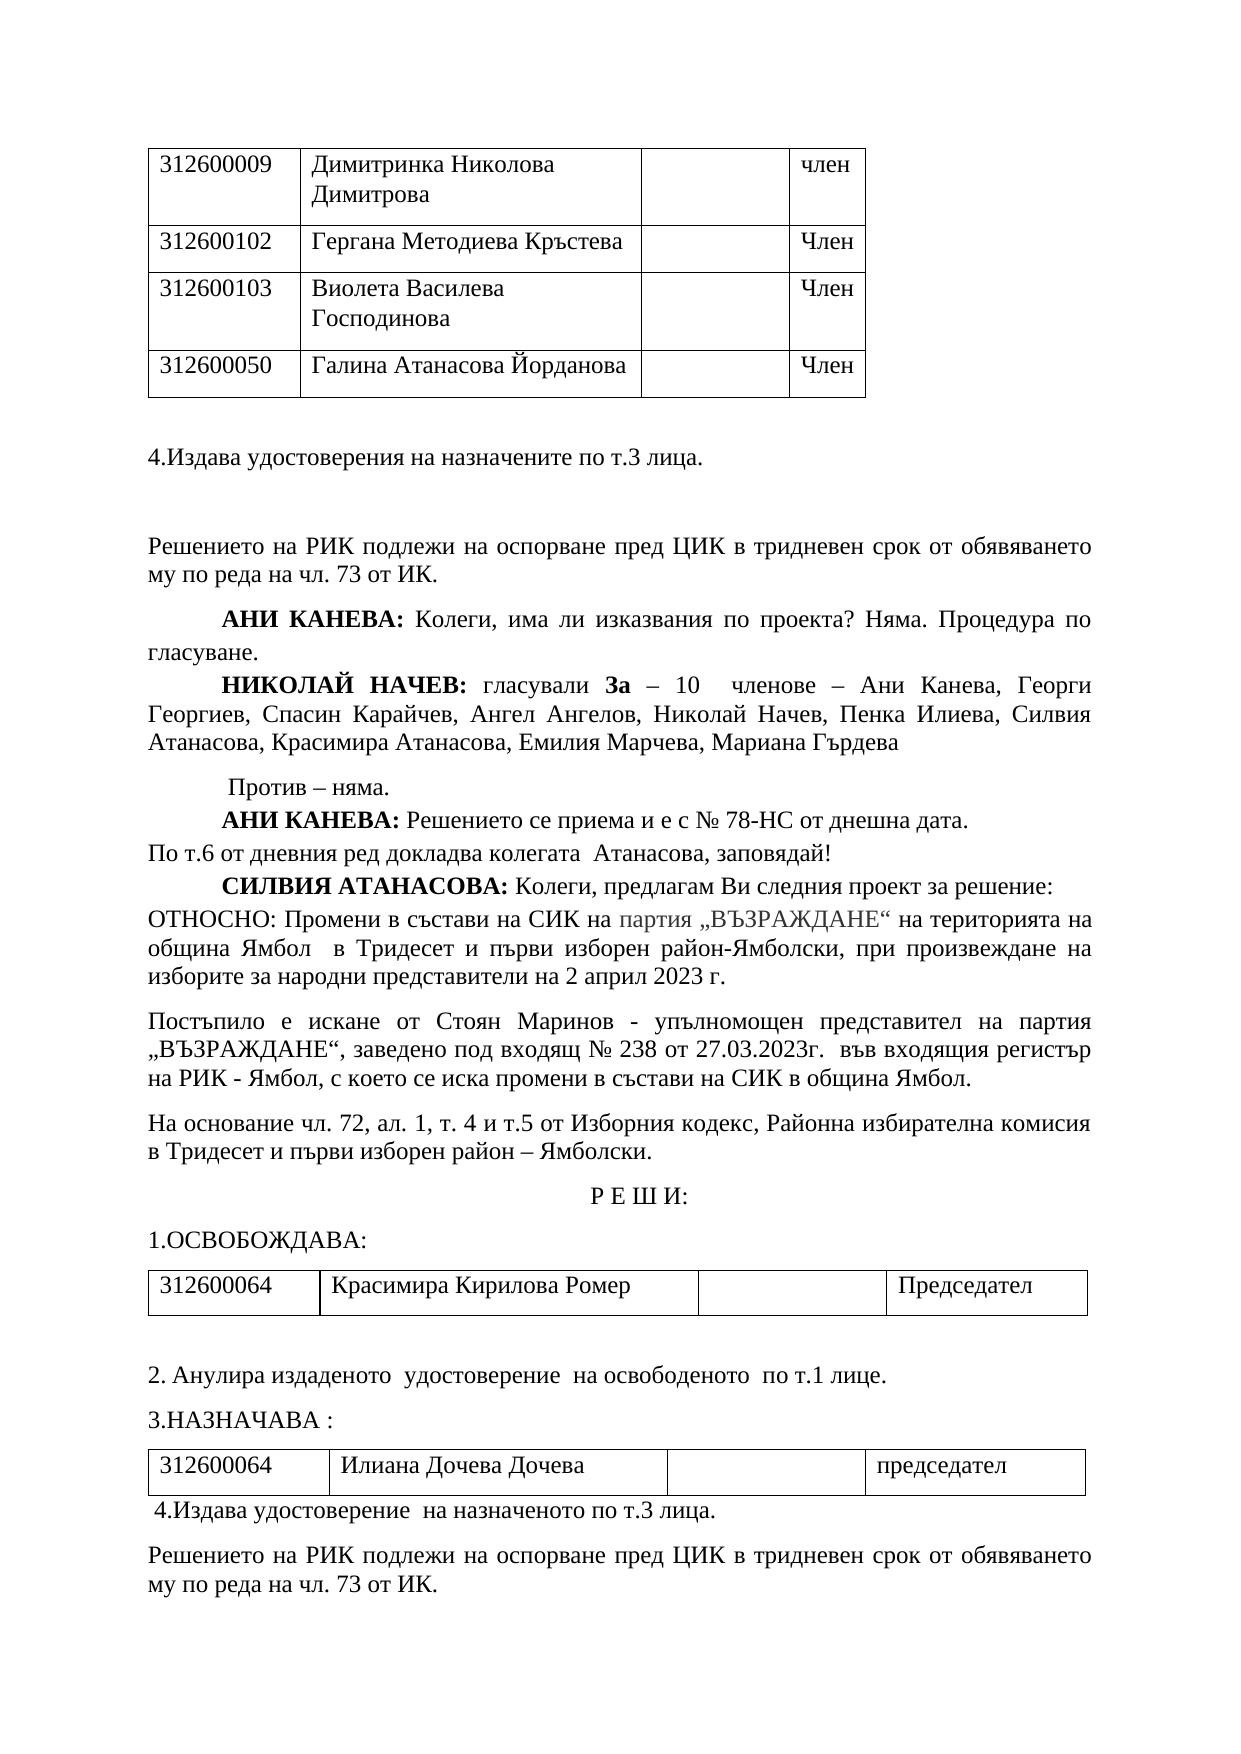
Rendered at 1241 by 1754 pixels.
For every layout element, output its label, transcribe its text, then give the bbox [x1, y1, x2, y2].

text НИКОЛАЙ НАЧЕВ: гласували За – 10 членове – Ани Канева, Георги Георгиев, Спасин Карайчев, Ангел Ангелов, Николай Начев, Пенка Илиева, Силвия Атанасова, Красимира Атанасова, Емилия Марчева, Мариана Гърдева [148, 670, 1093, 756]
text Решението на РИК подлежи на оспорване пред ЦИК в тридневен срок от обявяването му по реда на чл. 73 от ИК. [148, 531, 1093, 588]
table_cell 312600102 [149, 226, 300, 272]
text Против – няма. [148, 772, 1093, 801]
table_header Илиана Дочева Дочева [330, 1450, 667, 1494]
text СИЛВИЯ АТАНАСОВА: Колеги, предлагам Ви следния проект за решение: [148, 871, 1093, 899]
table_header [668, 1450, 865, 1494]
table_header 312600064 [149, 1271, 319, 1315]
table_header Председател [887, 1271, 1087, 1315]
table_cell [642, 351, 789, 397]
text 4.Издава удостоверения на назначените по т.3 лица. [148, 442, 1093, 471]
table_cell Галина Атанасова Йорданова [301, 351, 641, 397]
text Решението на РИК подлежи на оспорване пред ЦИК в тридневен срок от обявяването му по реда на чл. 73 от ИК. [148, 1540, 1093, 1597]
table_cell 312600103 [149, 273, 300, 349]
text 1.ОСВОБОЖДАВА: [148, 1225, 1093, 1254]
text 3.НАЗНАЧАВА : [148, 1405, 1093, 1433]
table_cell 312600009 [149, 149, 300, 225]
text АНИ КАНЕВА: Решението се приема и е с № 78-НС от днешна дата. [148, 805, 1093, 833]
table_cell Член [790, 351, 865, 397]
text Р Е Ш И: [516, 1181, 1093, 1209]
table_cell [642, 149, 789, 225]
table_header 312600064 [149, 1450, 329, 1494]
text 4.Издава удостоверение на назначеното по т.3 лица. [148, 1496, 1093, 1524]
table_cell Виолета Василева Господинова [301, 273, 641, 349]
text На основание чл. 72, ал. 1, т. 4 и т.5 от Изборния кодекс, Районна избирателна комисия в Тридесет и първи изборен район – Ямболски. [148, 1108, 1093, 1165]
table_cell Димитринка Николова Димитрова [301, 149, 641, 225]
table_header [699, 1271, 886, 1315]
text 2. Анулира издаденото удостоверение на освободеното по т.1 лице. [148, 1360, 1093, 1389]
table_header председател [866, 1450, 1085, 1494]
table_cell [642, 226, 789, 272]
table_cell [642, 273, 789, 349]
text Постъпило е искане от Стоян Маринов - упълномощен представител на партия „ВЪЗРАЖДАНЕ“, заведено под входящ № 238 от 27.03.2023г. във входящия регистър на РИК - Ямбол, с което се иска промени в състави на СИК в община Ямбол. [148, 1006, 1093, 1092]
table_header Красимира Кирилова Ромер [321, 1271, 698, 1315]
table_cell член [790, 149, 865, 225]
table_cell 312600050 [149, 351, 300, 397]
text ОТНОСНО: Промени в състави на СИК на партия „ВЪЗРАЖДАНЕ“ на територията на община Ямбол в Тридесет и първи изборен район-Ямболски, при произвеждане на изборите за народни представители на 2 април 2023 г. [148, 904, 1093, 990]
table_cell Член [790, 226, 865, 272]
table_cell Член [790, 273, 865, 349]
text По т.6 от дневния ред докладва колегата Атанасова, заповядай! [148, 838, 1093, 867]
text АНИ КАНЕВА: Колеги, има ли изказвания по проекта? Няма. Процедура по гласуване. [148, 604, 1093, 666]
table_cell Гергана Методиева Кръстева [301, 226, 641, 272]
